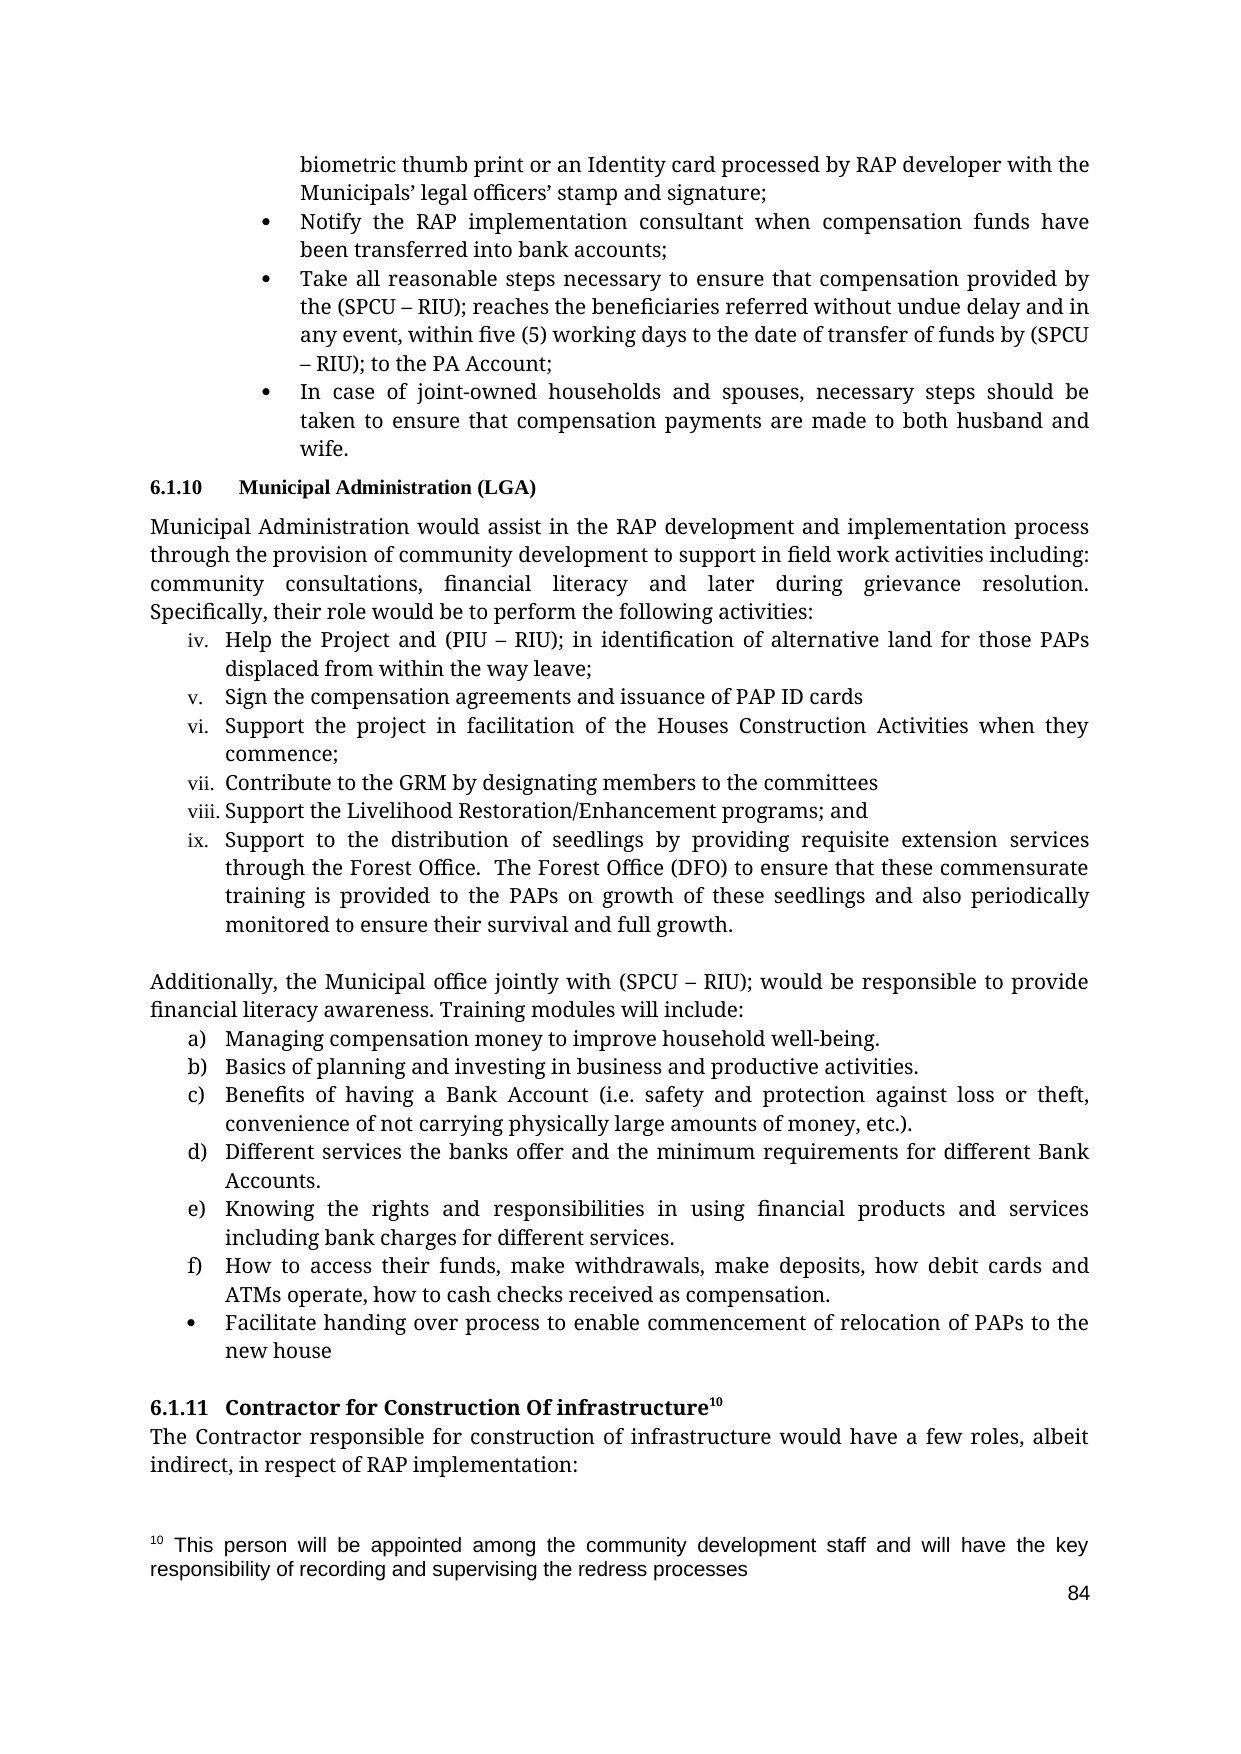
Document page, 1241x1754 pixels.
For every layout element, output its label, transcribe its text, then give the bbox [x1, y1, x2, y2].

subtitle Municipal Administration (LGA) [150, 475, 1090, 499]
list Support the project in facilitation of the Houses Construction Activities when they commence; [187, 711, 1090, 768]
list Take all reasonable steps necessary to ensure that compensation provided by the (SPCU – RIU); reaches the beneficiaries referred without undue delay and in any event, within five (5) working days to the date of transfer of funds by (SPCU – RIU); to the PA Account; [262, 264, 1090, 377]
list Knowing the rights and responsibilities in using financial products and services including bank charges for different services. [187, 1194, 1090, 1251]
list Support to the distribution of seedlings by providing requisite extension services through the Forest Office. The Forest Office (DFO) to ensure that these commensurate training is provided to the PAPs on growth of these seedlings and also periodically monitored to ensure their survival and full growth. [187, 825, 1090, 938]
subtitle Contractor for Construction Of infrastructure [150, 1393, 1090, 1422]
list Notify the RAP implementation consultant when compensation funds have been transferred into bank accounts; [262, 207, 1090, 264]
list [262, 150, 1090, 207]
text Municipal Administration would assist in the RAP development and implementation process through the provision of community development to support in field work activities including: community consultations, financial literacy and later during grievance resolution. Specifically, their role would be to perform the following activities: [150, 512, 1090, 626]
list Basics of planning and investing in business and productive activities. [187, 1052, 1090, 1081]
list In case of joint-owned households and spouses, necessary steps should be taken to ensure that compensation payments are made to both husband and wife. [262, 377, 1090, 463]
list Facilitate handing over process to enable commencement of relocation of PAPs to the new house [187, 1308, 1090, 1365]
list Different services the banks offer and the minimum requirements for different Bank Accounts. [187, 1137, 1090, 1194]
list Benefits of having a Bank Account (i.e. safety and protection against loss or theft, convenience of not carrying physically large amounts of money, etc.). [187, 1081, 1090, 1137]
list How to access their funds, make withdrawals, make deposits, how debit cards and ATMs operate, how to cash checks received as compensation. [187, 1251, 1090, 1308]
list Help the Project and (PIU – RIU); in identification of alternative land for those PAPs displaced from within the way leave; [187, 626, 1090, 682]
list Support the Livelihood Restoration/Enhancement programs; and [187, 796, 1090, 825]
list Managing compensation money to improve household well-being. [187, 1024, 1090, 1052]
list Sign the compensation agreements and issuance of PAP ID cards [187, 682, 1090, 711]
text The Contractor responsible for construction of infrastructure would have a few roles, albeit indirect, in respect of RAP implementation: [150, 1422, 1090, 1479]
text Additionally, the Municipal office jointly with (SPCU – RIU); would be responsible to provide financial literacy awareness. Training modules will include: [150, 967, 1090, 1024]
list Contribute to the GRM by designating members to the committees [187, 768, 1090, 796]
